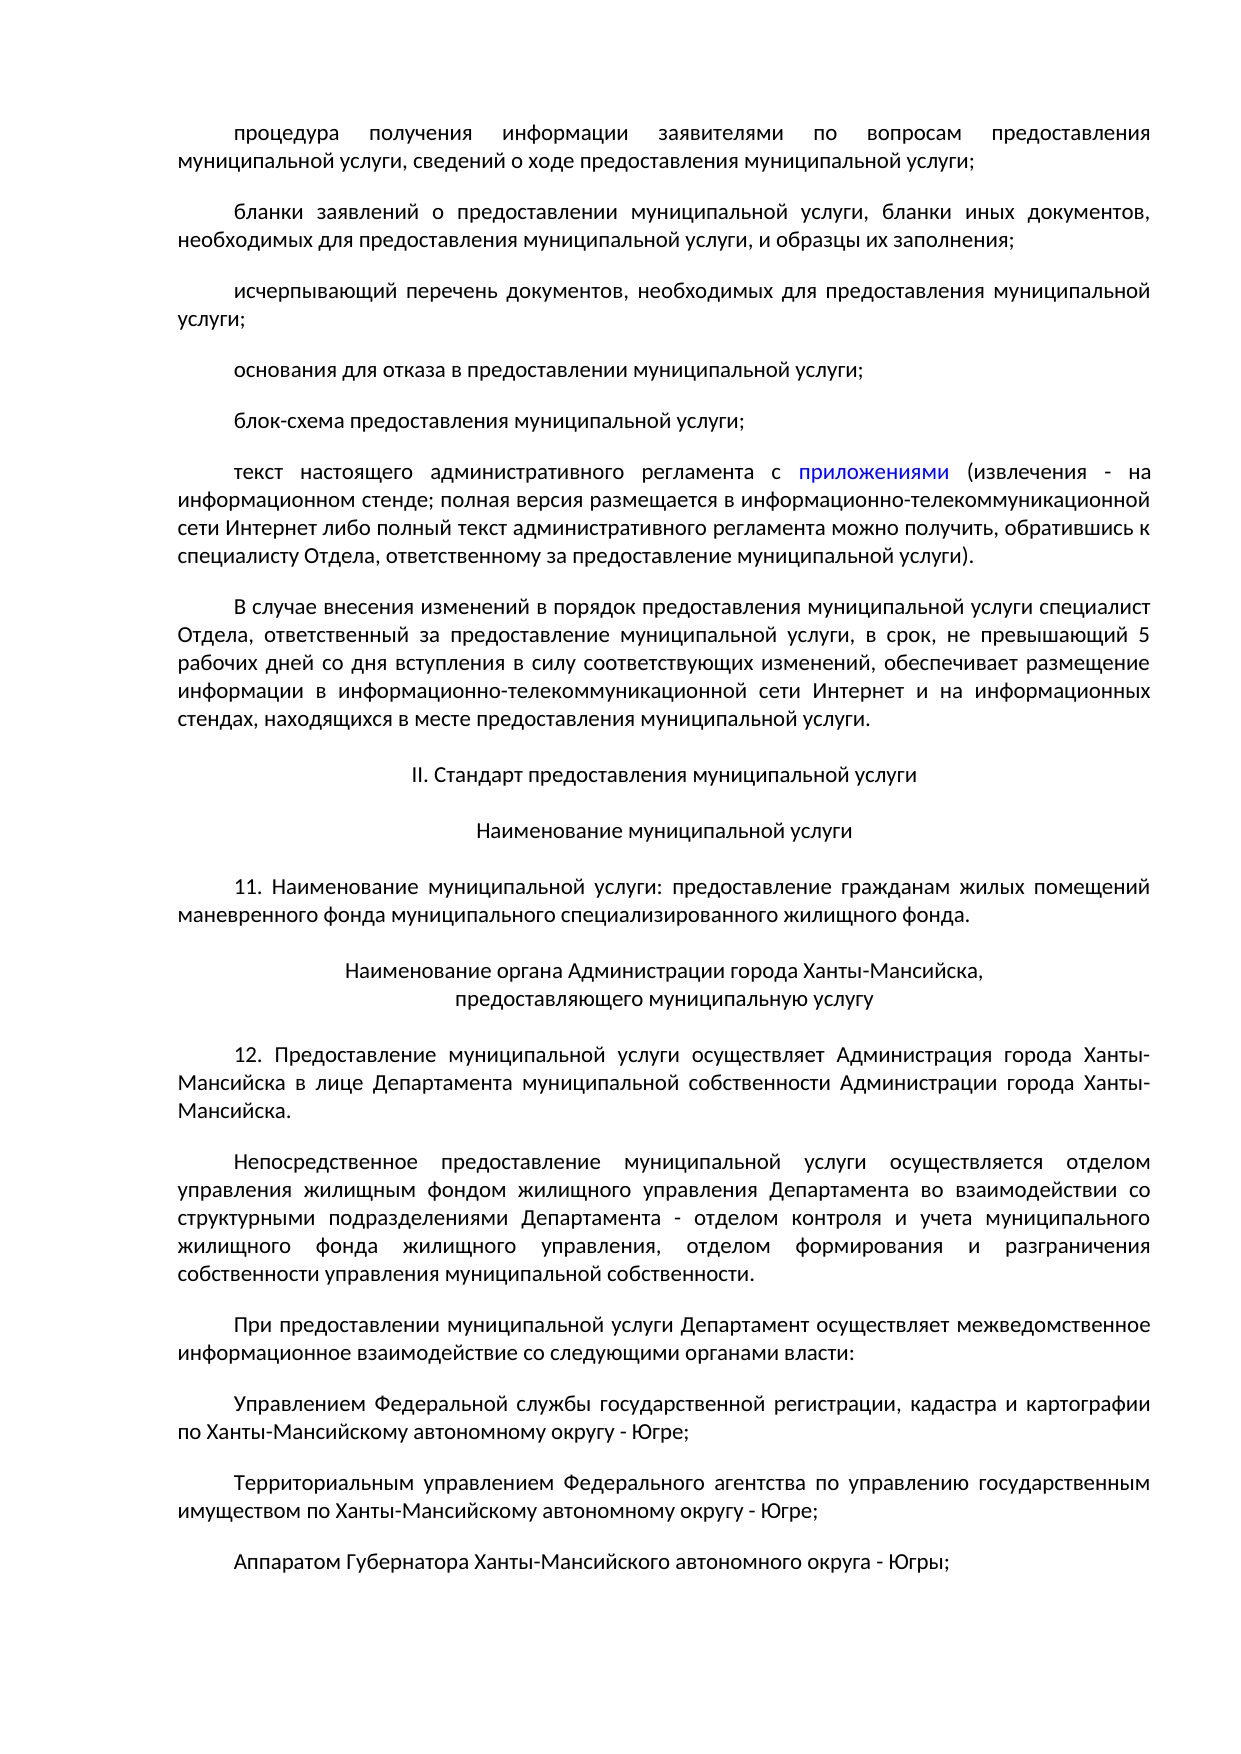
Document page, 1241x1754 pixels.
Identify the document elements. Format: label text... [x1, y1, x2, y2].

text При предоставлении муниципальной услуги Департамент осуществляет межведомственное информационное взаимодействие со следующими органами власти: [177, 1310, 1152, 1366]
text бланки заявлений о предоставлении муниципальной услуги, бланки иных документов, необходимых для предоставления муниципальной услуги, и образцы их заполнения; [177, 197, 1152, 253]
text Аппаратом Губернатора Ханты-Мансийского автономного округа - Югры; [177, 1547, 1152, 1575]
text исчерпывающий перечень документов, необходимых для предоставления муниципальной услуги; [177, 276, 1152, 332]
text В случае внесения изменений в порядок предоставления муниципальной услуги специалист Отдела, ответственный за предоставление муниципальной услуги, в срок, не превышающий 5 рабочих дней со дня вступления в силу соответствующих изменений, обеспечивает размещение информации в информационно-телекоммуникационной сети Интернет и на информационных стендах, находящихся в месте предоставления муниципальной услуги. [177, 592, 1152, 732]
text текст настоящего административного регламента с приложениями (извлечения - на информационном стенде; полная версия размещается в информационно-телекоммуникационной сети Интернет либо полный текст административного регламента можно получить, обратившись к специалисту Отдела, ответственному за предоставление муниципальной услуги). [177, 457, 1152, 569]
text Территориальным управлением Федерального агентства по управлению государственным имуществом по Ханты-Мансийскому автономному округу - Югре; [177, 1468, 1152, 1524]
text II. Стандарт предоставления муниципальной услуги [177, 760, 1152, 788]
text 11. Наименование муниципальной услуги: предоставление гражданам жилых помещений маневренного фонда муниципального специализированного жилищного фонда. [177, 872, 1152, 928]
text блок-схема предоставления муниципальной услуги; [177, 406, 1152, 434]
text Наименование органа Администрации города Ханты-Мансийска, [177, 956, 1152, 984]
text предоставляющего муниципальную услугу [177, 984, 1152, 1012]
text 12. Предоставление муниципальной услуги осуществляет Администрация города Ханты-Мансийска в лице Департамента муниципальной собственности Администрации города Ханты-Мансийска. [177, 1040, 1152, 1124]
text Управлением Федеральной службы государственной регистрации, кадастра и картографии по Ханты-Мансийскому автономному округу - Югре; [177, 1389, 1152, 1445]
text процедура получения информации заявителями по вопросам предоставления муниципальной услуги, сведений о ходе предоставления муниципальной услуги; [177, 118, 1152, 174]
text Наименование муниципальной услуги [177, 816, 1152, 844]
text Непосредственное предоставление муниципальной услуги осуществляется отделом управления жилищным фондом жилищного управления Департамента во взаимодействии со структурными подразделениями Департамента - отделом контроля и учета муниципального жилищного фонда жилищного управления, отделом формирования и разграничения собственности управления муниципальной собственности. [177, 1147, 1152, 1287]
text основания для отказа в предоставлении муниципальной услуги; [177, 355, 1152, 383]
